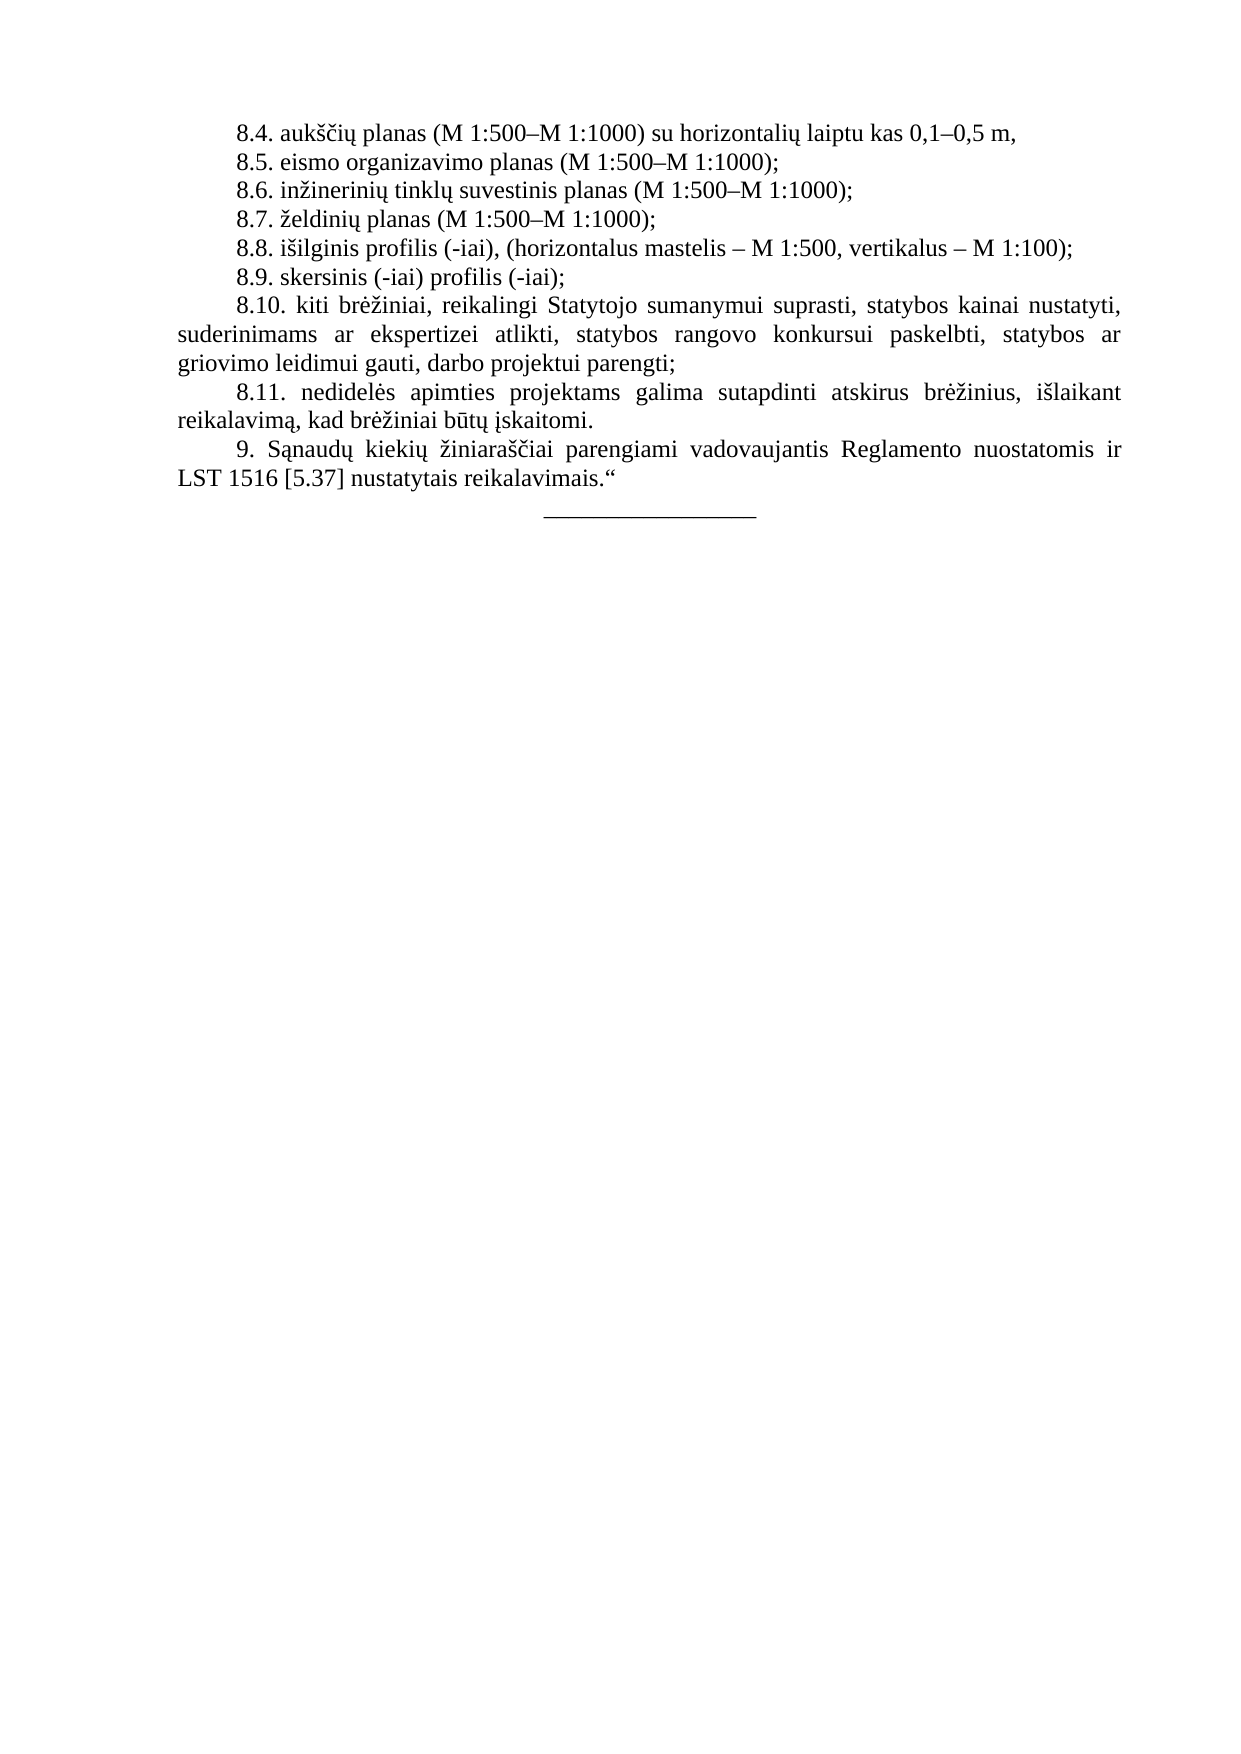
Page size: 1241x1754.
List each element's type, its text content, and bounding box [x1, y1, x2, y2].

text 8.10. kiti brėžiniai, reikalingi Statytojo sumanymui suprasti, statybos kainai nustatyti, suderinimams ar ekspertizei atlikti, statybos rangovo konkursui paskelbti, statybos ar griovimo leidimui gauti, darbo projektui parengti; [177, 291, 1122, 377]
text 8.6. inžinerinių tinklų suvestinis planas (M 1:500–M 1:1000); [177, 176, 1122, 204]
text 8.11. nedidelės apimties projektams galima sutapdinti atskirus brėžinius, išlaikant reikalavimą, kad brėžiniai būtų įskaitomi. [177, 377, 1122, 434]
text 8.8. išilginis profilis (-iai), (horizontalus mastelis – M 1:500, vertikalus – M 1:100); [177, 233, 1122, 262]
text 8.5. eismo organizavimo planas (M 1:500–M 1:1000); [177, 147, 1122, 176]
text 8.7. želdinių planas (M 1:500–M 1:1000); [177, 204, 1122, 233]
text 9. Sąnaudų kiekių žiniaraščiai parengiami vadovaujantis Reglamento nuostatomis ir LST 1516 [5.37] nustatytais reikalavimais.“ [177, 434, 1122, 492]
text 8.4. aukščių planas (M 1:500–M 1:1000) su horizontalių laiptu kas 0,1–0,5 m, [177, 118, 1122, 147]
text _________________ [177, 492, 1122, 521]
text 8.9. skersinis (-iai) profilis (-iai); [177, 262, 1122, 291]
